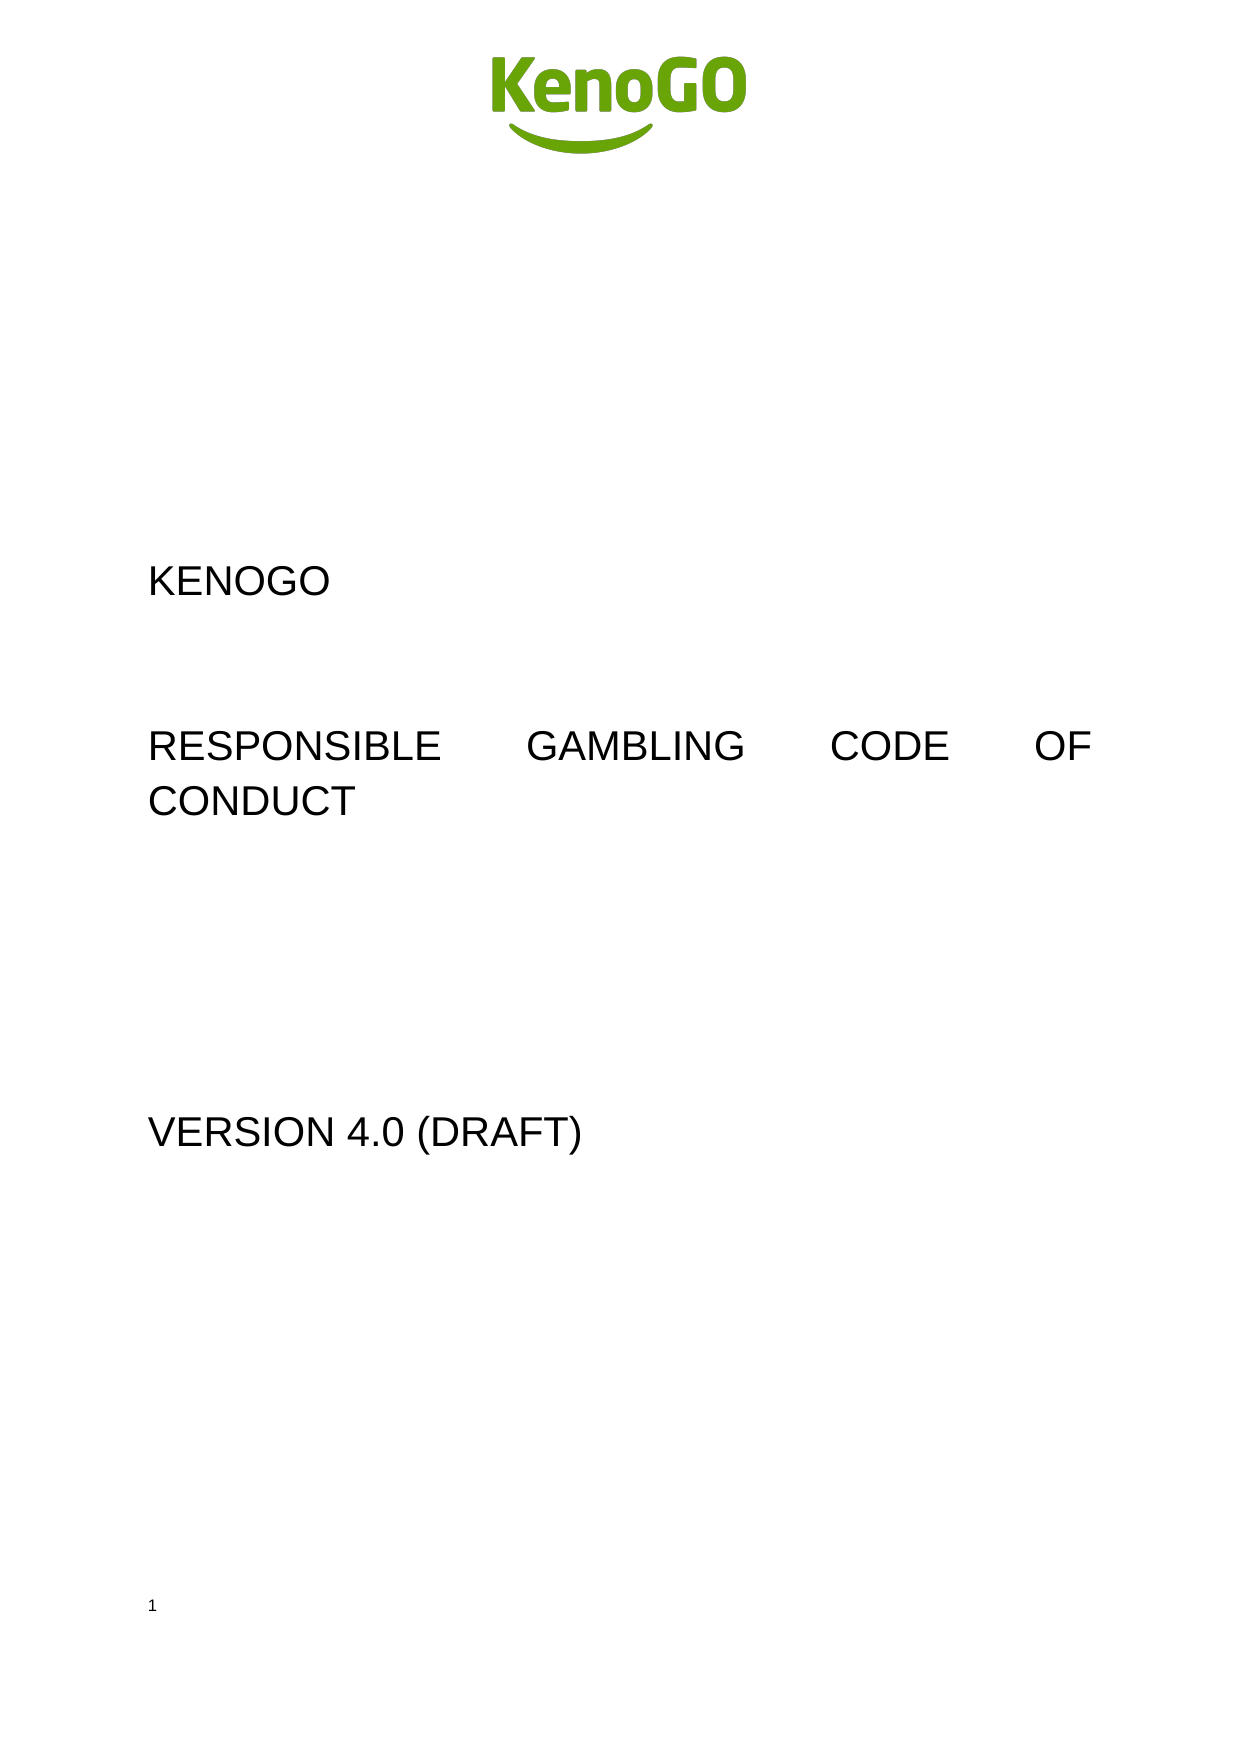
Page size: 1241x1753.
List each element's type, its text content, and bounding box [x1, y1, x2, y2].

picture [468, 38, 772, 167]
text VERSION 4.0 (Draft) [148, 1107, 1093, 1155]
text Responsible GAMBLING CODE OF CONDUCT [148, 722, 1093, 824]
text KenoGO [148, 556, 1093, 604]
